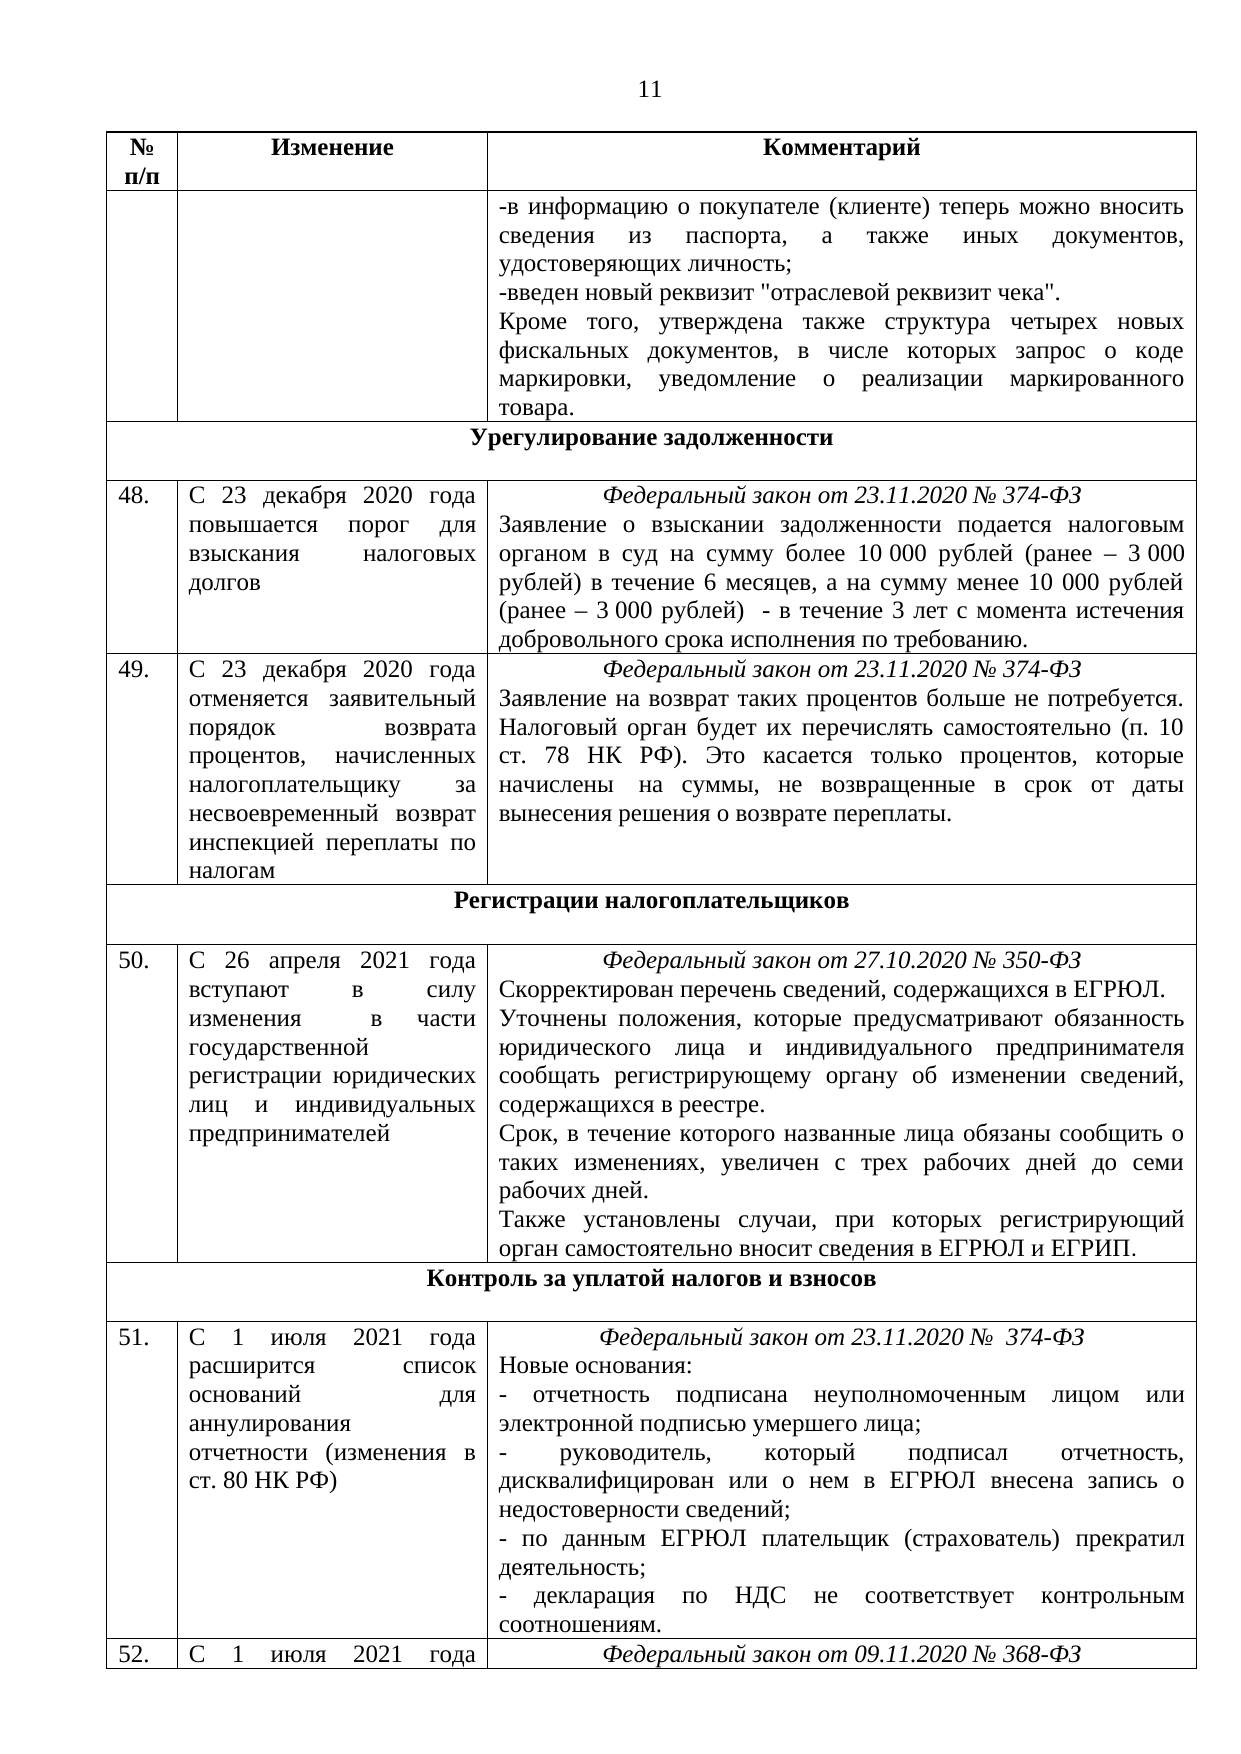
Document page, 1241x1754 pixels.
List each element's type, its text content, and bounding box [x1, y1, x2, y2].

table_cell [107, 1322, 177, 1638]
table_cell Урегулирование задолженности [107, 422, 1196, 479]
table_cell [178, 1639, 487, 1668]
table_header Комментарий [488, 133, 1196, 190]
table_cell Федеральный закон от 23.11.2020 № 374-ФЗ Заявление о взыскании задолженности подается налоговым органом в суд на сумму более 10 000 рублей (ранее – 3 000 рублей) в течение 6 месяцев, а на сумму менее 10 000 рублей (ранее – 3 000 рублей) - в течение 3 лет с момента истечения добровольного срока исполнения по требованию. [488, 481, 1196, 653]
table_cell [488, 1639, 1196, 1668]
table_cell С 1 июля 2021 года расширится список оснований для аннулирования отчетности (изменения в ст. 80 НК РФ) [178, 1322, 487, 1638]
table_cell [107, 654, 177, 884]
table_cell [107, 945, 177, 1262]
table_cell С 26 апреля 2021 года вступают в силу изменения в части государственной регистрации юридических лиц и индивидуальных предпринимателей [178, 945, 487, 1262]
table_cell [107, 191, 177, 421]
table_cell С 23 декабря 2020 года повышается порог для взыскания налоговых долгов [178, 481, 487, 653]
table_cell Федеральный закон от 23.11.2020 № 374-ФЗ Заявление на возврат таких процентов больше не потребуется. Налоговый орган будет их перечислять самостоятельно (п. 10 ст. 78 НК РФ). Это касается только процентов, которые начислены на суммы, не возвращенные в срок от даты вынесения решения о возврате переплаты. [488, 654, 1196, 884]
table_header Изменение [178, 133, 487, 190]
table_cell С 23 декабря 2020 года отменяется заявительный порядок возврата процентов, начисленных налогоплательщику за несвоевременный возврат инспекцией переплаты по налогам [178, 654, 487, 884]
table_header № п/п [107, 133, 177, 190]
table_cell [178, 191, 487, 421]
table_cell [107, 1639, 177, 1668]
table_cell [107, 481, 177, 653]
table_cell Федеральный закон от 23.11.2020 № 374-ФЗ Новые основания: - отчетность подписана неуполномоченным лицом или электронной подписью умершего лица; - руководитель, который подписал отчетность, дисквалифицирован или о нем в ЕГРЮЛ внесена запись о недостоверности сведений; - по данным ЕГРЮЛ плательщик (страхователь) прекратил деятельность; - декларация по НДС не соответствует контрольным соотношениям. [488, 1322, 1196, 1638]
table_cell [488, 191, 1196, 421]
table_cell Федеральный закон от 27.10.2020 № 350-ФЗ Скорректирован перечень сведений, содержащихся в ЕГРЮЛ. Уточнены положения, которые предусматривают обязанность юридического лица и индивидуального предпринимателя сообщать регистрирующему органу об изменении сведений, содержащихся в реестре. Срок, в течение которого названные лица обязаны сообщить о таких изменениях, увеличен с трех рабочих дней до семи рабочих дней. Также установлены случаи, при которых регистрирующий орган самостоятельно вносит сведения в ЕГРЮЛ и ЕГРИП. [488, 945, 1196, 1262]
table_cell Контроль за уплатой налогов и взносов [107, 1263, 1196, 1321]
table_cell Регистрации налогоплательщиков [107, 885, 1196, 944]
